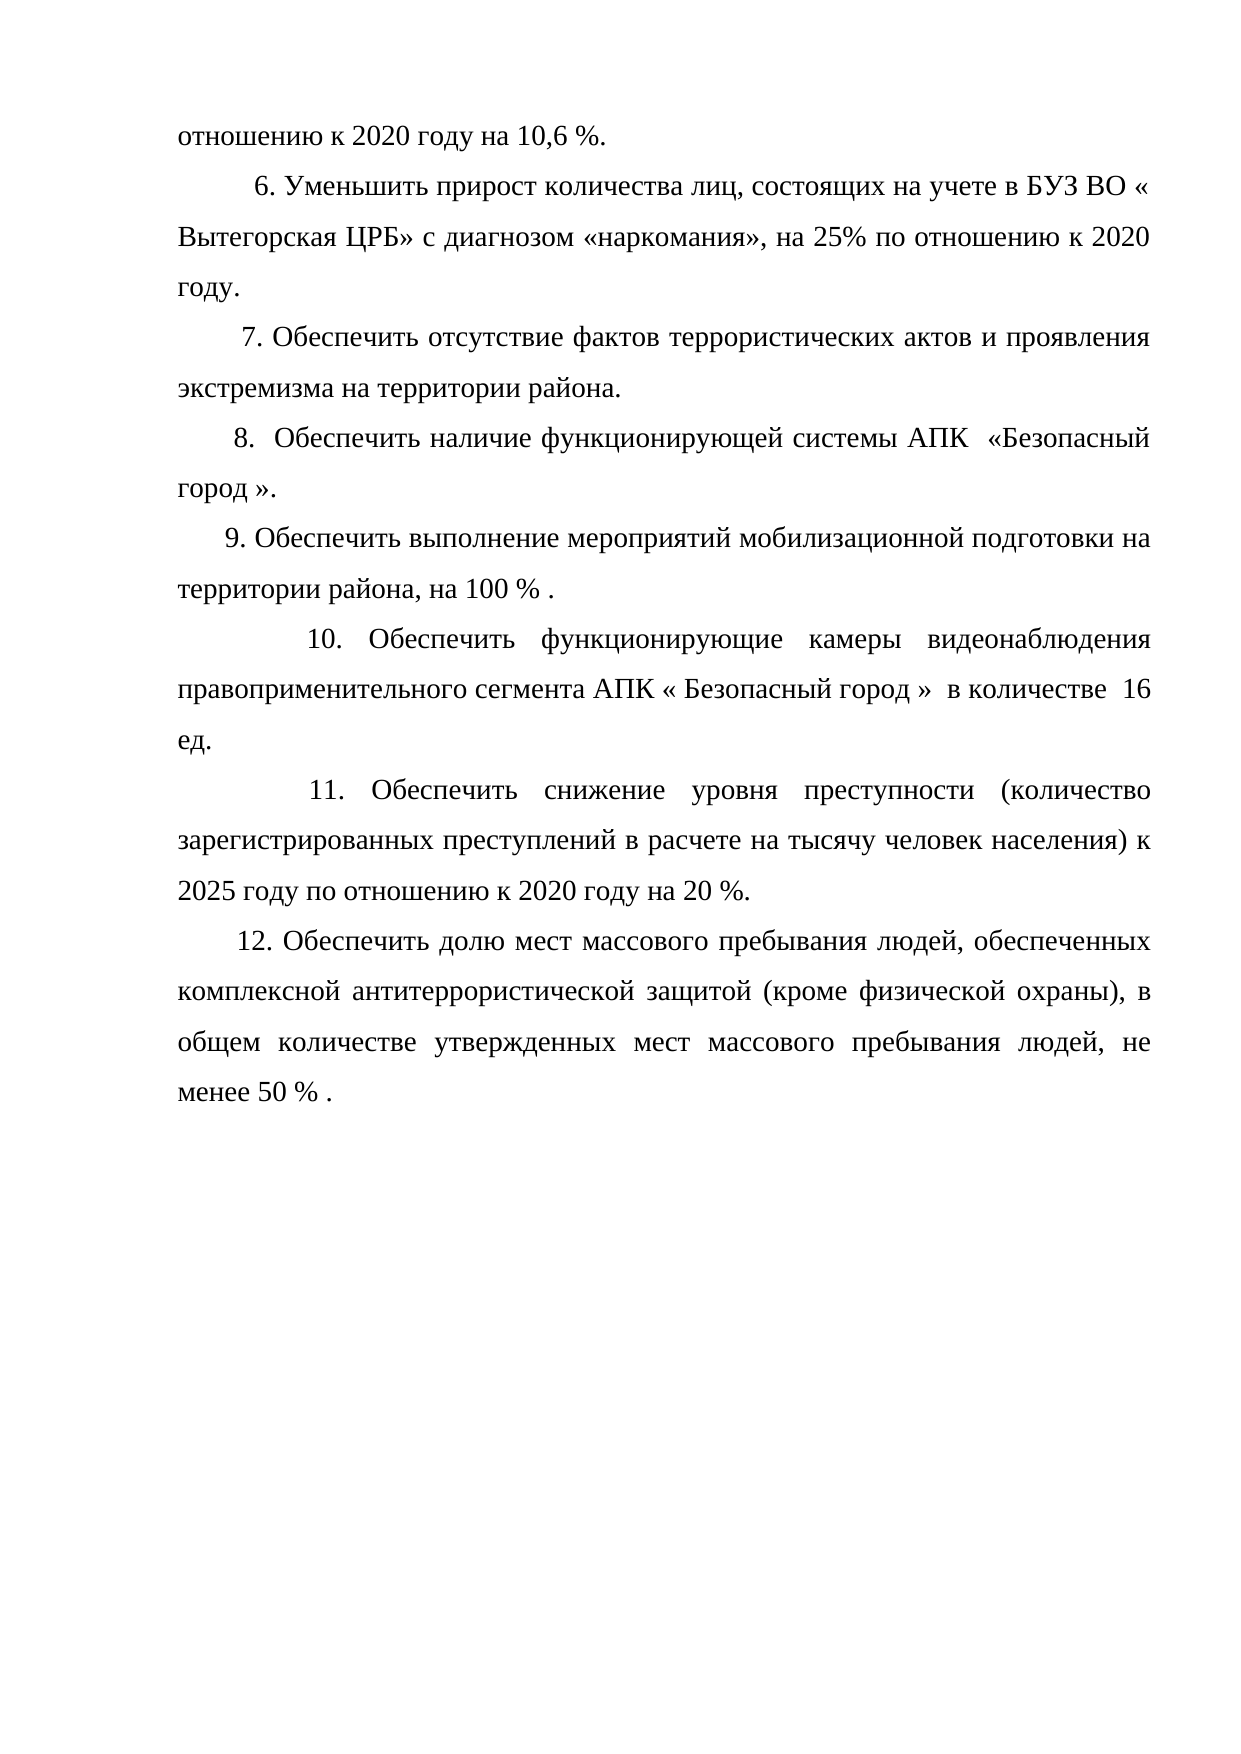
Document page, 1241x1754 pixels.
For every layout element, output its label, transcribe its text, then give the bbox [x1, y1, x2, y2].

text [177, 118, 1152, 152]
text 12. Обеспечить долю мест массового пребывания людей, обеспеченных комплексной антитеррористической защитой (кроме физической охраны), в общем количестве утвержденных мест массового пребывания людей, не менее 50 % . [177, 923, 1152, 1108]
text 11. Обеспечить снижение уровня преступности (количество зарегистрированных преступлений в расчете на тысячу человек населения) к 2025 году по отношению к 2020 году на 20 %. [177, 772, 1152, 906]
text 10. Обеспечить функционирующие камеры видеонаблюдения правоприменительного сегмента АПК « Безопасный город » в количестве 16 ед. [177, 621, 1152, 755]
text 7. Обеспечить отсутствие фактов террористических актов и проявления экстремизма на территории района. [177, 319, 1152, 403]
text 6. Уменьшить прирост количества лиц, состоящих на учете в БУЗ ВО « Вытегорская ЦРБ» с диагнозом «наркомания», на 25% по отношению к 2020 году. [177, 168, 1152, 303]
text 9. Обеспечить выполнение мероприятий мобилизационной подготовки на территории района, на 100 % . [177, 521, 1152, 604]
text 8. Обеспечить наличие функционирующей системы АПК «Безопасный город ». [177, 420, 1152, 504]
